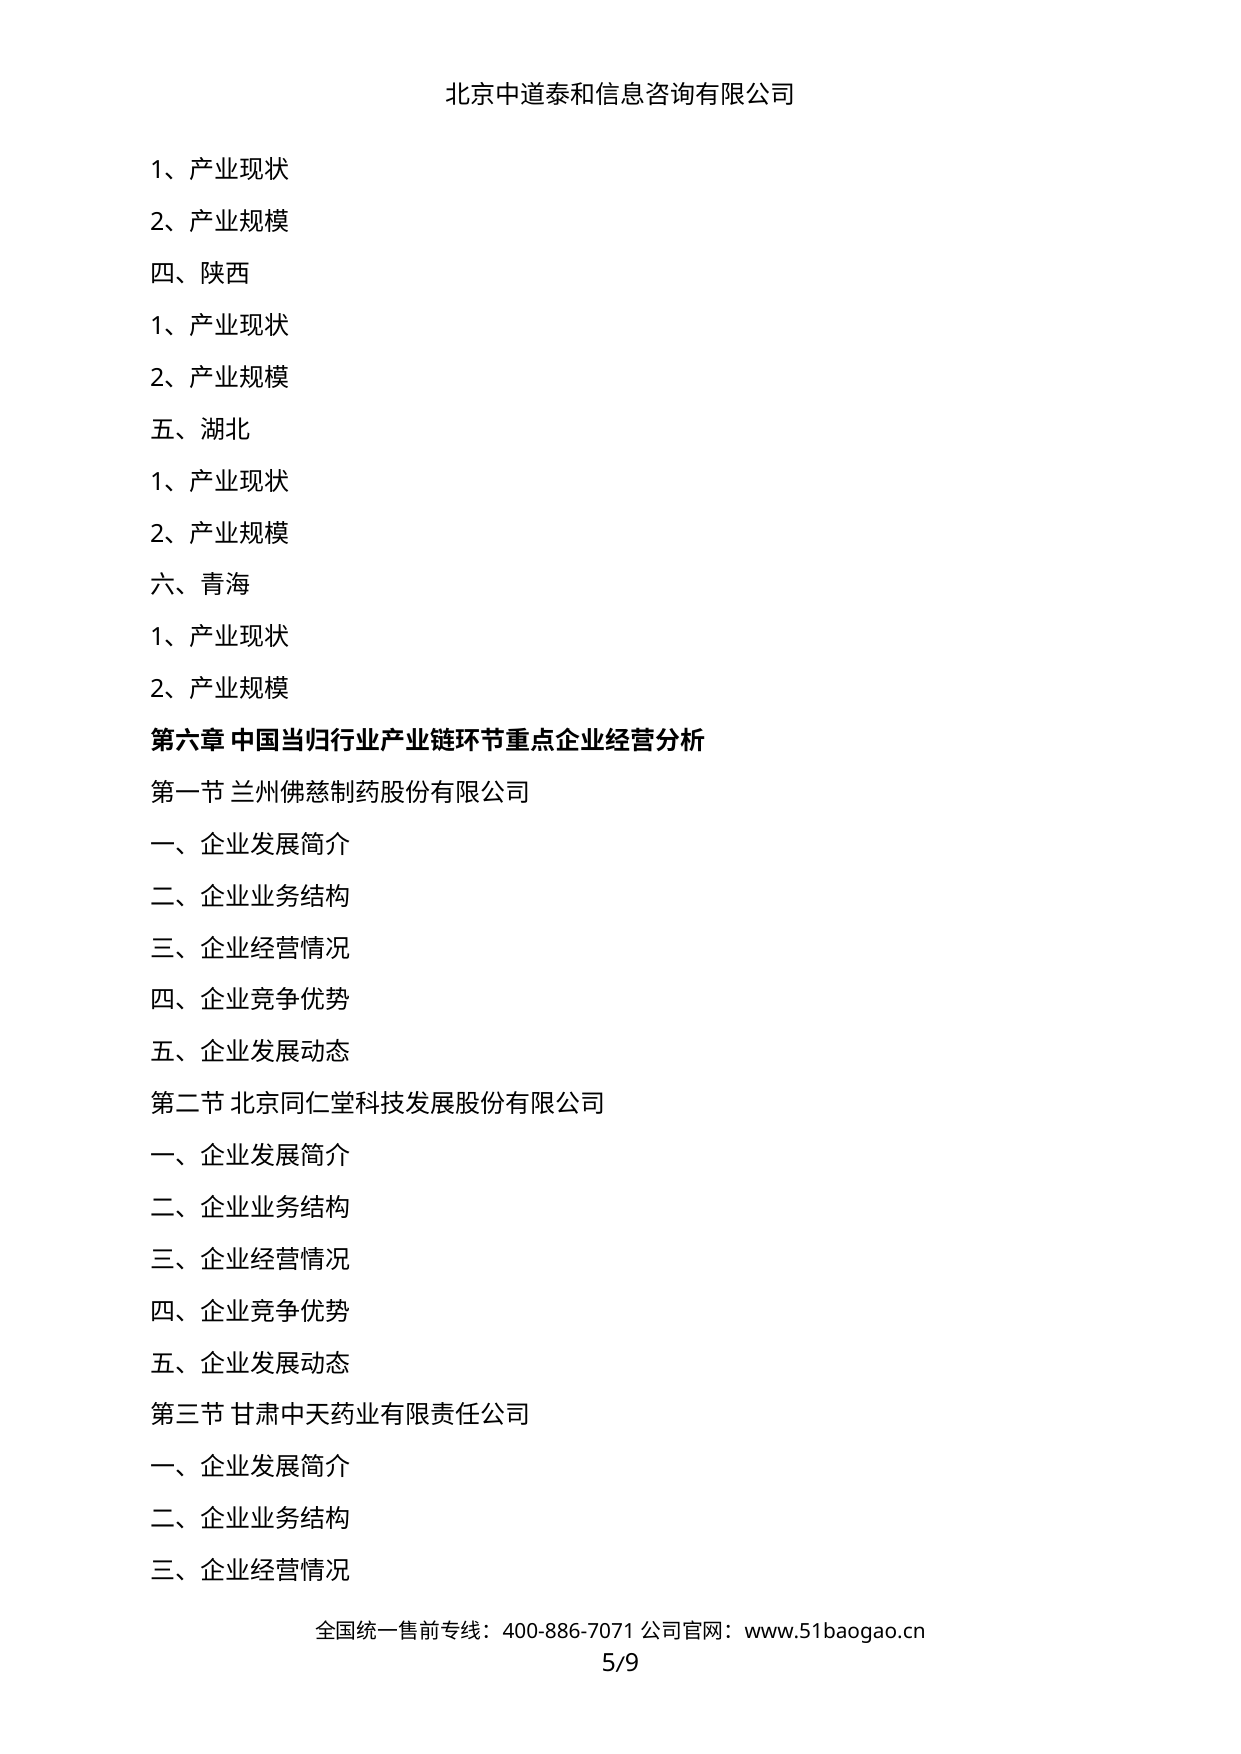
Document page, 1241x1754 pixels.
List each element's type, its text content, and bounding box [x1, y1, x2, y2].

text 二、企业业务结构 [150, 1187, 1090, 1224]
text 2、产业规模 [150, 202, 1090, 238]
text 1、产业现状 [150, 461, 1090, 497]
text 1、产业现状 [150, 150, 1090, 186]
text 第六章 中国当归行业产业链环节重点企业经营分析 [150, 721, 1090, 757]
text 第三节 甘肃中天药业有限责任公司 [150, 1395, 1090, 1431]
text 六、青海 [150, 565, 1090, 601]
text 五、企业发展动态 [150, 1343, 1090, 1379]
text 一、企业发展简介 [150, 1136, 1090, 1172]
text 四、企业竞争优势 [150, 1291, 1090, 1327]
text 二、企业业务结构 [150, 1499, 1090, 1535]
text 三、企业经营情况 [150, 928, 1090, 964]
text 1、产业现状 [150, 306, 1090, 342]
text 五、企业发展动态 [150, 1032, 1090, 1068]
text 二、企业业务结构 [150, 876, 1090, 912]
text 第二节 北京同仁堂科技发展股份有限公司 [150, 1084, 1090, 1120]
text 四、陕西 [150, 254, 1090, 290]
text 四、企业竞争优势 [150, 980, 1090, 1016]
text 2、产业规模 [150, 669, 1090, 705]
text 三、企业经营情况 [150, 1239, 1090, 1276]
text 三、企业经营情况 [150, 1551, 1090, 1587]
text 五、湖北 [150, 409, 1090, 446]
text 2、产业规模 [150, 513, 1090, 549]
text 一、企业发展简介 [150, 824, 1090, 861]
text 第一节 兰州佛慈制药股份有限公司 [150, 772, 1090, 809]
text 一、企业发展简介 [150, 1447, 1090, 1483]
text 2、产业规模 [150, 357, 1090, 394]
text 1、产业现状 [150, 617, 1090, 653]
